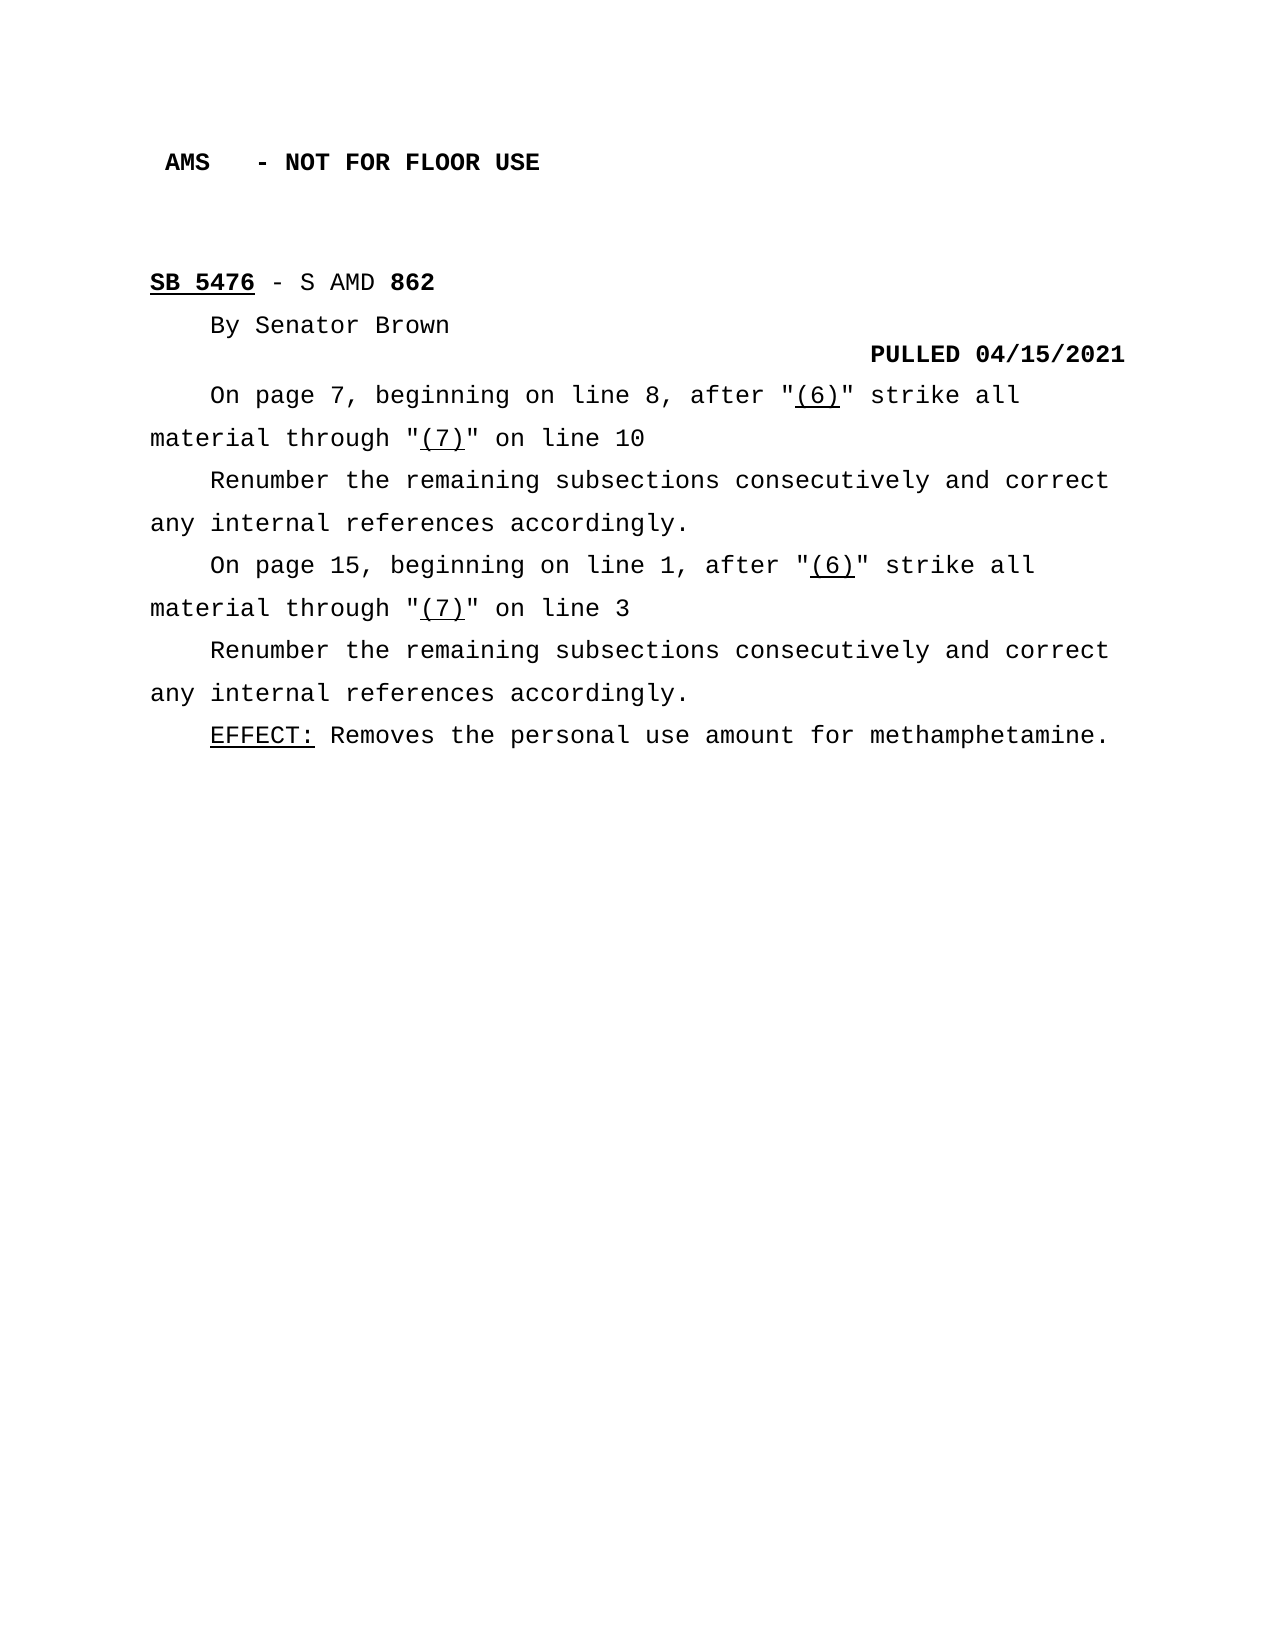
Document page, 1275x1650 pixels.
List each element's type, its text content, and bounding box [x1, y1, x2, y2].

text AMS - NOT FOR FLOOR USE [150, 150, 1125, 178]
text SB 5476 - S AMD 862 [150, 257, 1125, 299]
text Renumber the remaining subsections consecutively and correct any internal references accordingly. [150, 625, 1125, 710]
text By Senator Brown [150, 299, 1125, 342]
text Renumber the remaining subsections consecutively and correct any internal references accordingly. [150, 455, 1125, 540]
text PULLED 04/15/2021 [150, 342, 1125, 370]
text On page 15, beginning on line 1, after "(6)" strike all material through "(7)" on line 3 [150, 540, 1125, 625]
text On page 7, beginning on line 8, after "(6)" strike all material through "(7)" on line 10 [150, 370, 1125, 455]
text EFFECT: Removes the personal use amount for methamphetamine. [150, 710, 1125, 752]
